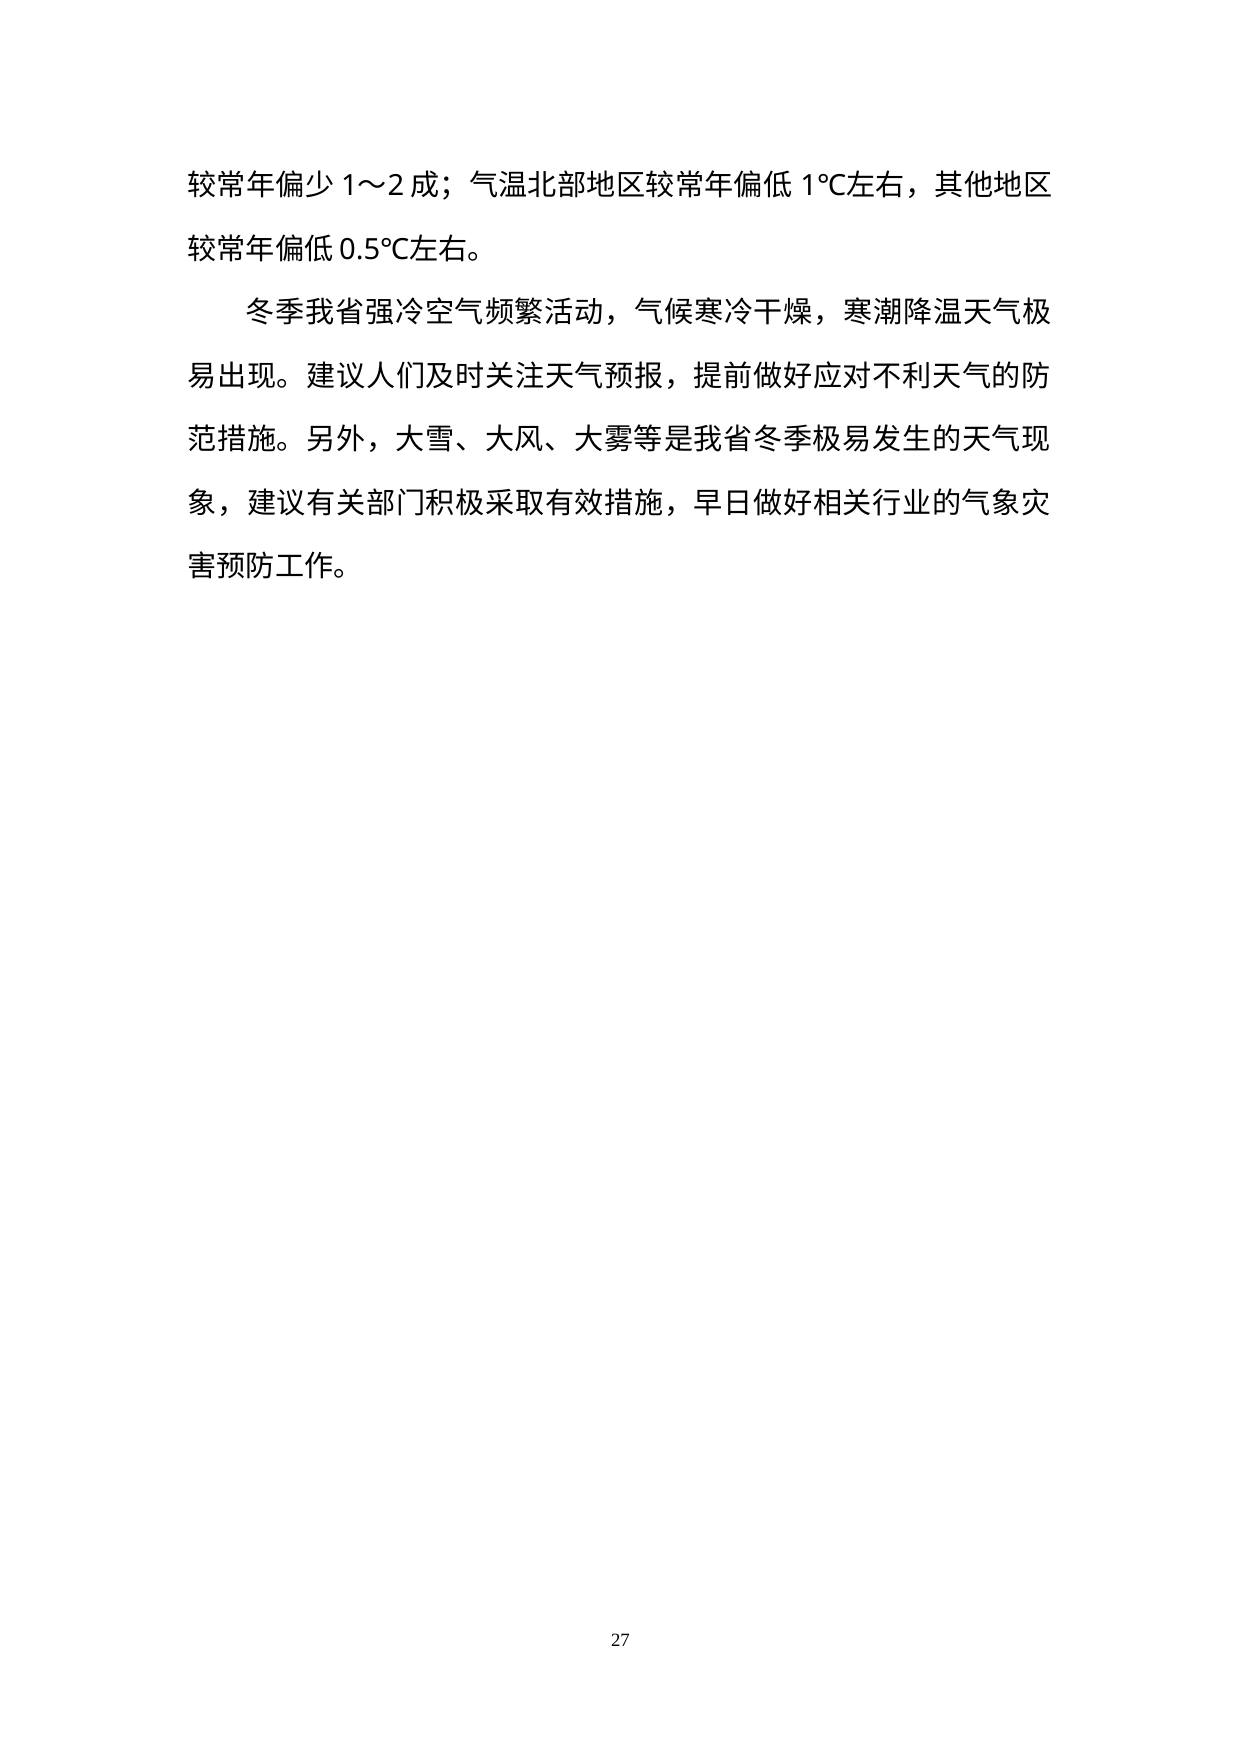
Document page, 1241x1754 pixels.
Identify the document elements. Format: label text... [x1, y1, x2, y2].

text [187, 162, 1053, 268]
text 冬季我省强冷空气频繁活动，气候寒冷干燥，寒潮降温天气极易出现。建议人们及时关注天气预报，提前做好应对不利天气的防范措施。另外，大雪、大风、大雾等是我省冬季极易发生的天气现象，建议有关部门积极采取有效措施，早日做好相关行业的气象灾害预防工作。 [187, 289, 1053, 585]
